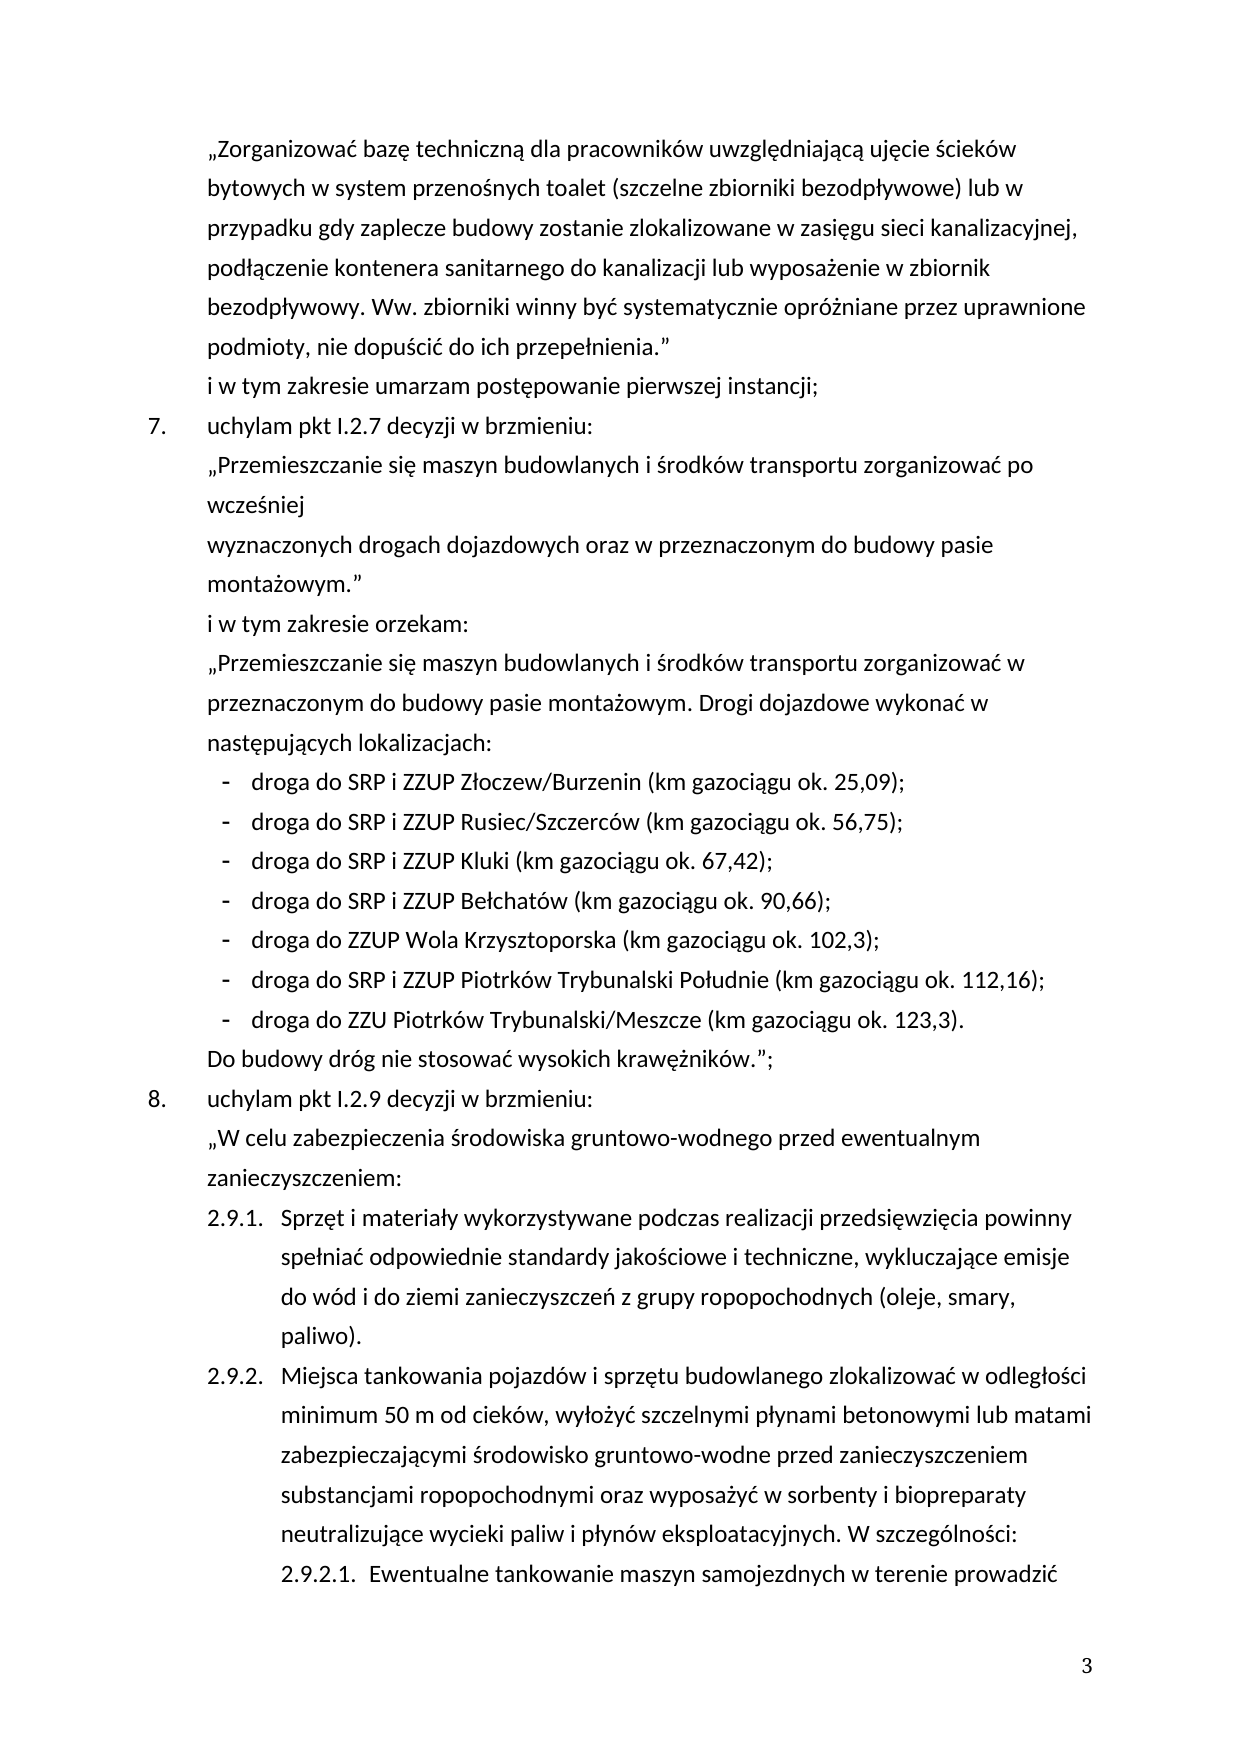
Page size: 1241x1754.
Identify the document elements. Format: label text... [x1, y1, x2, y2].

list droga do SRP i ZZUP Złoczew/Burzenin (km gazociągu ok. 25,09); [222, 766, 1092, 797]
list droga do ZZU Piotrków Trybunalski/Meszcze (km gazociągu ok. 123,3). [222, 1004, 1092, 1034]
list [281, 1558, 1092, 1588]
list „Zorganizować bazę techniczną dla pracowników uwzględniającą ujęcie ścieków bytowych w system przenośnych toalet (szczelne zbiorniki bezodpływowe) lub w przypadku gdy zaplecze budowy zostanie zlokalizowane w zasięgu sieci kanalizacyjnej, podłączenie kontenera sanitarnego do kanalizacji lub wyposażenie w zbiornik bezodpływowy. Ww. zbiorniki winny być systematycznie opróżniane przez uprawnione podmioty, nie dopuścić do ich przepełnienia.” [207, 133, 1092, 361]
list i w tym zakresie umarzam postępowanie pierwszej instancji; [207, 370, 1092, 401]
list Sprzęt i materiały wykorzystywane podczas realizacji przedsięwzięcia powinny spełniać odpowiednie standardy jakościowe i techniczne, wykluczające emisje do wód i do ziemi zanieczyszczeń z grupy ropopochodnych (oleje, smary, paliwo). [207, 1202, 1092, 1351]
list droga do SRP i ZZUP Piotrków Trybunalski Południe (km gazociągu ok. 112,16); [222, 964, 1092, 995]
text Do budowy dróg nie stosować wysokich krawężników.”; [207, 1043, 1092, 1074]
list uchylam pkt I.2.9 decyzji w brzmieniu: [148, 1083, 1092, 1113]
list i w tym zakresie orzekam: [207, 608, 1092, 638]
list uchylam pkt I.2.7 decyzji w brzmieniu: [148, 410, 1092, 441]
list droga do SRP i ZZUP Rusiec/Szczerców (km gazociągu ok. 56,75); [222, 806, 1092, 836]
text „Przemieszczanie się maszyn budowlanych i środków transportu zorganizować w przeznaczonym do budowy pasie montażowym. Drogi dojazdowe wykonać w następujących lokalizacjach: [207, 647, 1092, 757]
list Miejsca tankowania pojazdów i sprzętu budowlanego zlokalizować w odległości minimum 50 m od cieków, wyłożyć szczelnymi płynami betonowymi lub matami zabezpieczającymi środowisko gruntowo-wodne przed zanieczyszczeniem substancjami ropopochodnymi oraz wyposażyć w sorbenty i biopreparaty neutralizujące wycieki paliw i płynów eksploatacyjnych. W szczególności: [207, 1360, 1092, 1549]
text „W celu zabezpieczenia środowiska gruntowo-wodnego przed ewentualnym zanieczyszczeniem: [207, 1122, 1092, 1193]
list „Przemieszczanie się maszyn budowlanych i środków transportu zorganizować po wcześniej [207, 449, 1092, 520]
list droga do SRP i ZZUP Bełchatów (km gazociągu ok. 90,66); [222, 885, 1092, 916]
list droga do SRP i ZZUP Kluki (km gazociągu ok. 67,42); [222, 845, 1092, 876]
list wyznaczonych drogach dojazdowych oraz w przeznaczonym do budowy pasie montażowym.” [207, 529, 1092, 599]
list droga do ZZUP Wola Krzysztoporska (km gazociągu ok. 102,3); [222, 924, 1092, 955]
